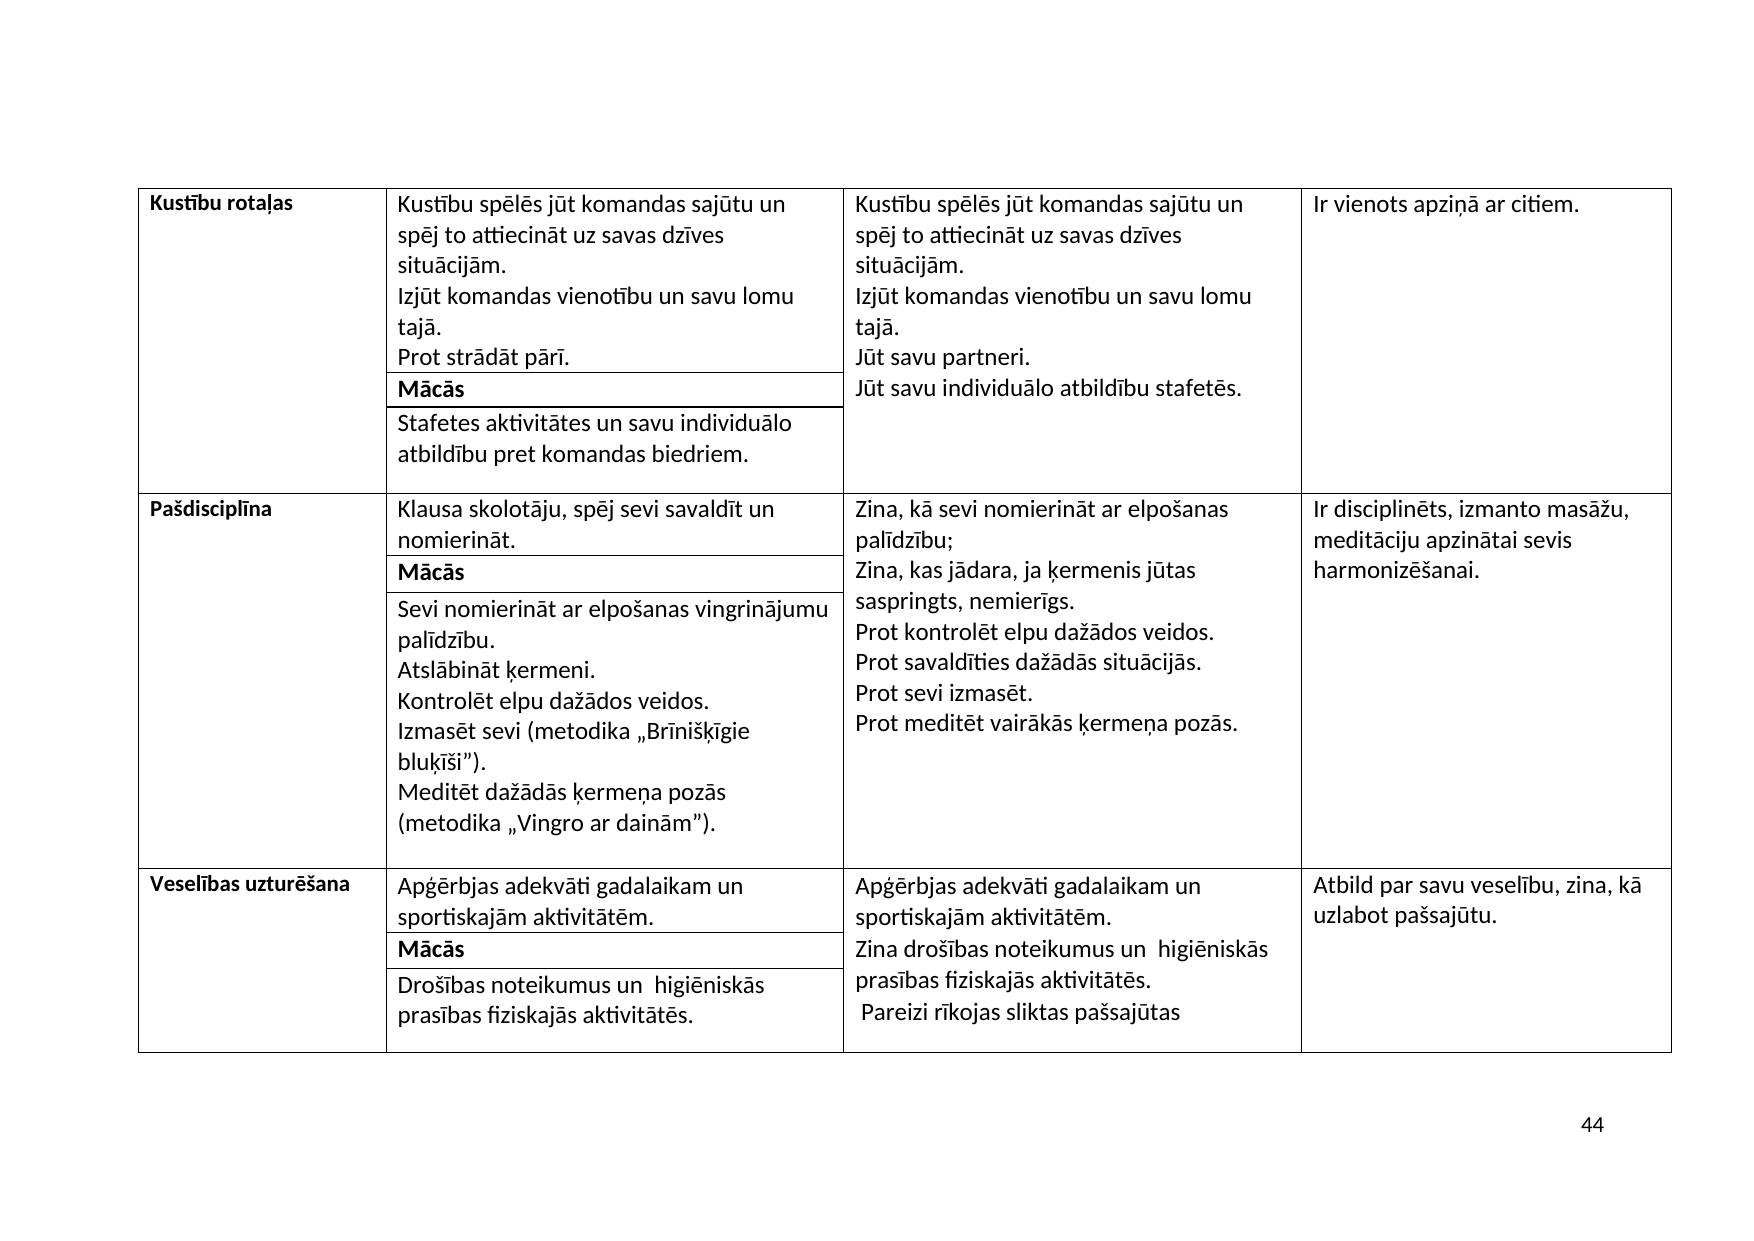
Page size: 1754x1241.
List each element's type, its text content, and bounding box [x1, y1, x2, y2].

table_cell Pašdisciplīna [139, 494, 386, 868]
table_cell Ir vienots apziņā ar citiem. [1302, 189, 1671, 493]
table_cell Atbild par savu veselību, zina, kā uzlabot pašsajūtu. [1302, 869, 1671, 1052]
table_cell Kustību spēlēs jūt komandas sajūtu un spēj to attiecināt uz savas dzīves situācijām. Izjūt komandas vienotību un savu lomu tajā. Prot strādāt pārī. [387, 189, 843, 372]
table_cell Klausa skolotāju, spēj sevi savaldīt un nomierināt. [387, 494, 843, 555]
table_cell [387, 969, 843, 1052]
table_cell Mācās [387, 556, 843, 592]
table_cell Veselības uzturēšana [139, 869, 386, 1052]
table_cell Apģērbjas adekvāti gadalaikam un sportiskajām aktivitātēm. Zina drošības noteikumus un higiēniskās prasības fiziskajās aktivitātēs. Pareizi rīkojas sliktas pašsajūtas gadījumos sporta nodarbībās. [844, 869, 1301, 1052]
table_cell Mācās [387, 933, 843, 968]
table_cell Kustību rotaļas [139, 189, 386, 493]
table_cell Zina, kā sevi nomierināt ar elpošanas palīdzību; Zina, kas jādara, ja ķermenis jūtas saspringts, nemierīgs. Prot kontrolēt elpu dažādos veidos. Prot savaldīties dažādās situācijās. Prot sevi izmasēt. Prot meditēt vairākās ķermeņa pozās. [844, 494, 1301, 868]
table_cell Kustību spēlēs jūt komandas sajūtu un spēj to attiecināt uz savas dzīves situācijām. Izjūt komandas vienotību un savu lomu tajā. Jūt savu partneri. Jūt savu individuālo atbildību stafetēs. [844, 189, 1301, 493]
table_cell Stafetes aktivitātes un savu individuālo atbildību pret komandas biedriem. [387, 408, 843, 493]
table_cell Apģērbjas adekvāti gadalaikam un sportiskajām aktivitātēm. [387, 869, 843, 932]
table_cell Sevi nomierināt ar elpošanas vingrinājumu palīdzību. Atslābināt ķermeni. Kontrolēt elpu dažādos veidos. Izmasēt sevi (metodika „Brīnišķīgie bluķīši”). Meditēt dažādās ķermeņa pozās (metodika „Vingro ar dainām”). [387, 593, 843, 868]
table_cell Mācās [387, 373, 843, 406]
table_cell Ir disciplinēts, izmanto masāžu, meditāciju apzinātai sevis harmonizēšanai. [1302, 494, 1671, 868]
